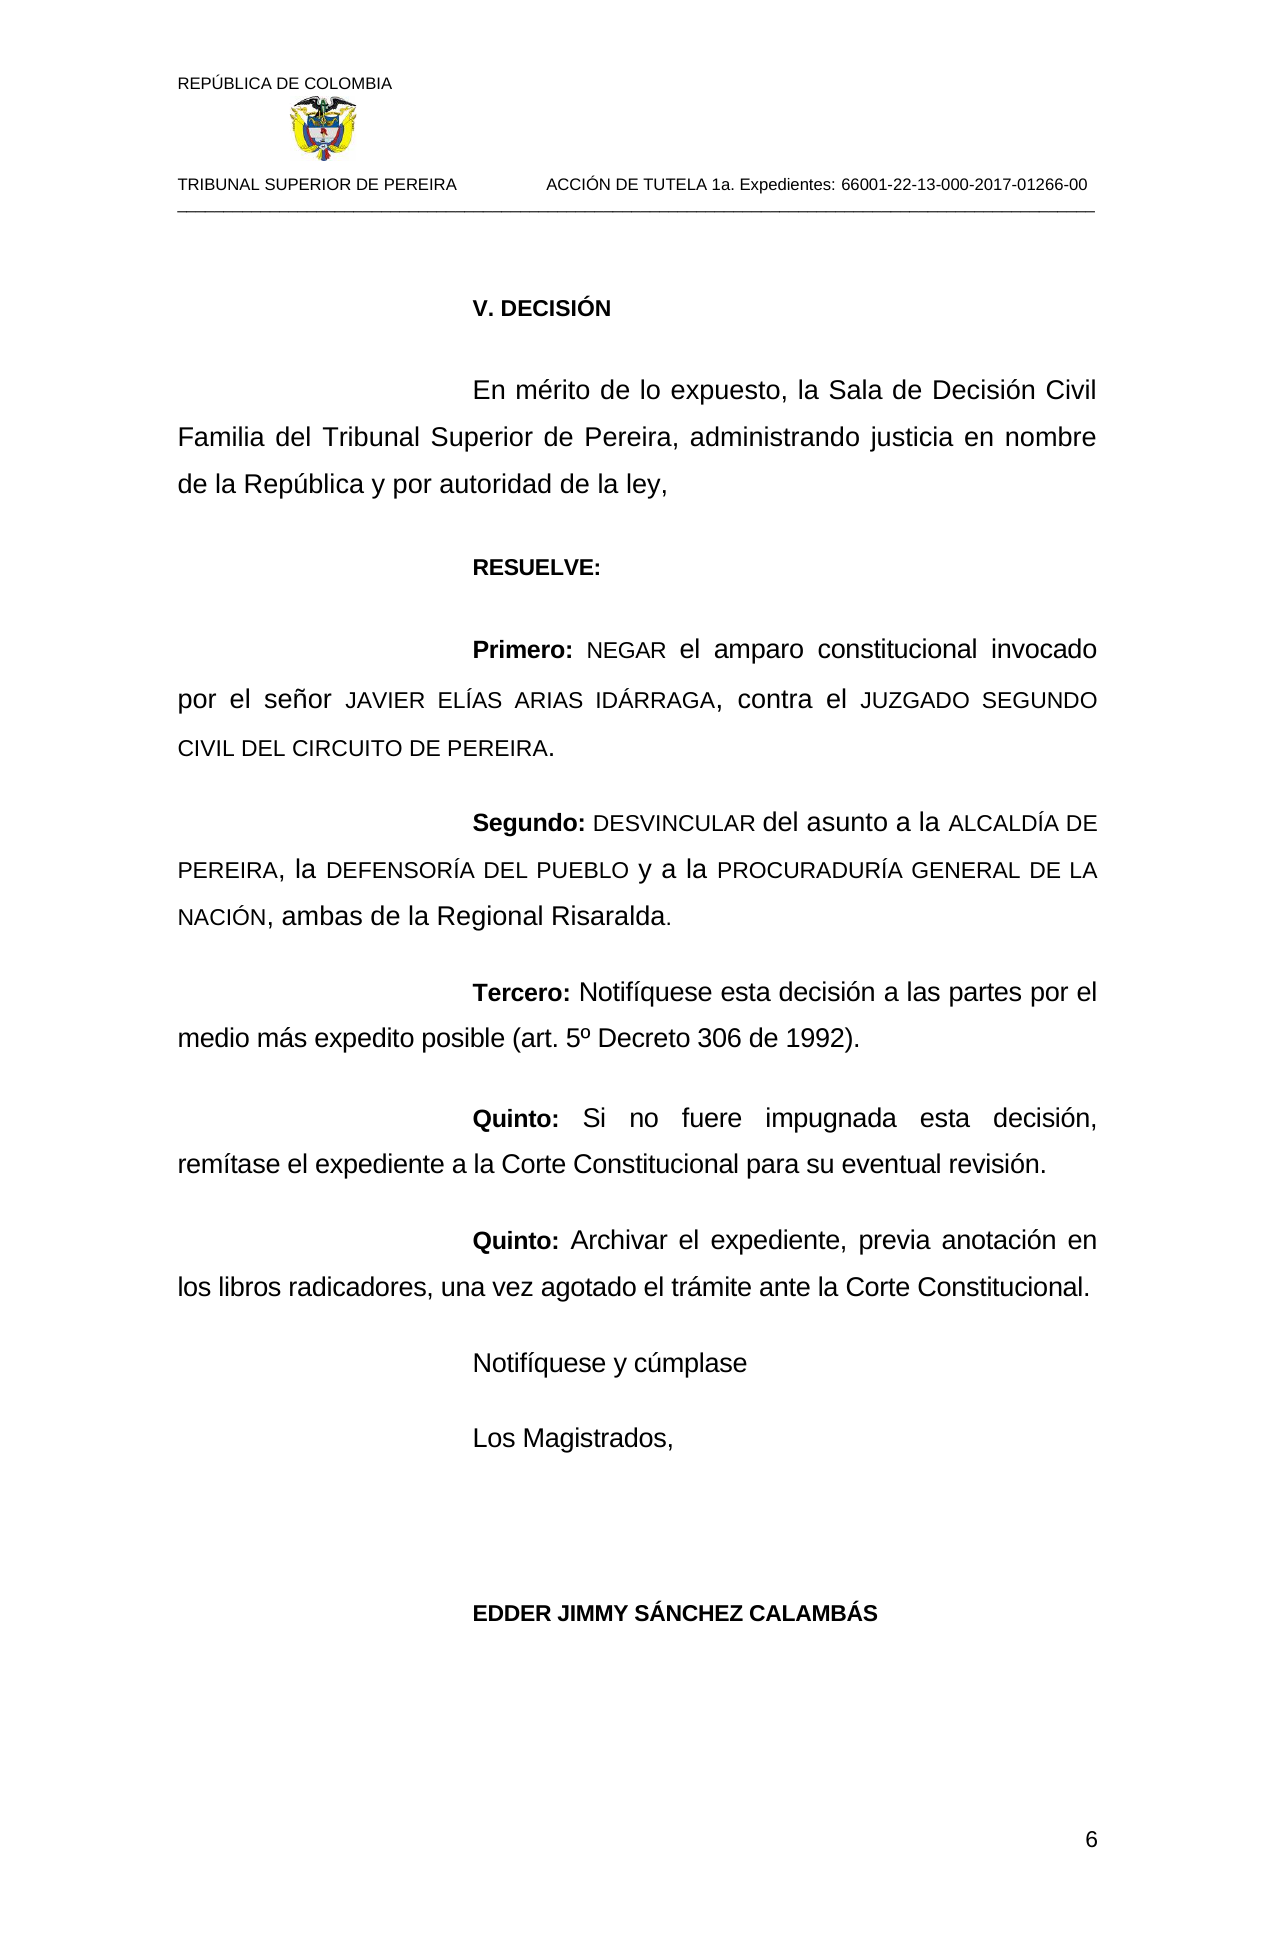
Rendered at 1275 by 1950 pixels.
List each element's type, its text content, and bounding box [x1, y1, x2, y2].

text Primero: NEGAR el amparo constitucional invocado por el señor JAVIER ELÍAS ARIAS IDÁRRAGA, contra el JUZGADO SEGUNDO CIVIL DEL CIRCUITO DE PEREIRA. [177, 633, 1098, 762]
text En mérito de lo expuesto, la Sala de Decisión Civil Familia del Tribunal Superior de Pereira, administrando justicia en nombre de la República y por autoridad de la ley, [177, 374, 1098, 499]
text RESUELVE: [177, 554, 1098, 581]
text V. DECISIÓN [177, 295, 1098, 322]
text Quinto: Si no fuere impugnada esta decisión, remítase el expediente a la Corte Constitucional para su eventual revisión. [177, 1102, 1098, 1180]
text Los Magistrados, [177, 1422, 1098, 1453]
picture [289, 96, 357, 161]
text Tercero: Notifíquese esta decisión a las partes por el medio más expedito posible (art. 5º Decreto 306 de 1992). [177, 976, 1098, 1054]
text Notifíquese y cúmplase [177, 1347, 1098, 1378]
text EDDER JIMMY SÁNCHEZ CALAMBÁS [177, 1599, 1098, 1626]
text Segundo: DESVINCULAR del asunto a la ALCALDÍA DE PEREIRA, la DEFENSORÍA DEL PUEBLO y a la PROCURADURÍA GENERAL DE LA NACIÓN, ambas de la Regional Risaralda. [177, 806, 1098, 931]
text Quinto: Archivar el expediente, previa anotación en los libros radicadores, una vez agotado el trámite ante la Corte Constitucional. [177, 1224, 1098, 1302]
